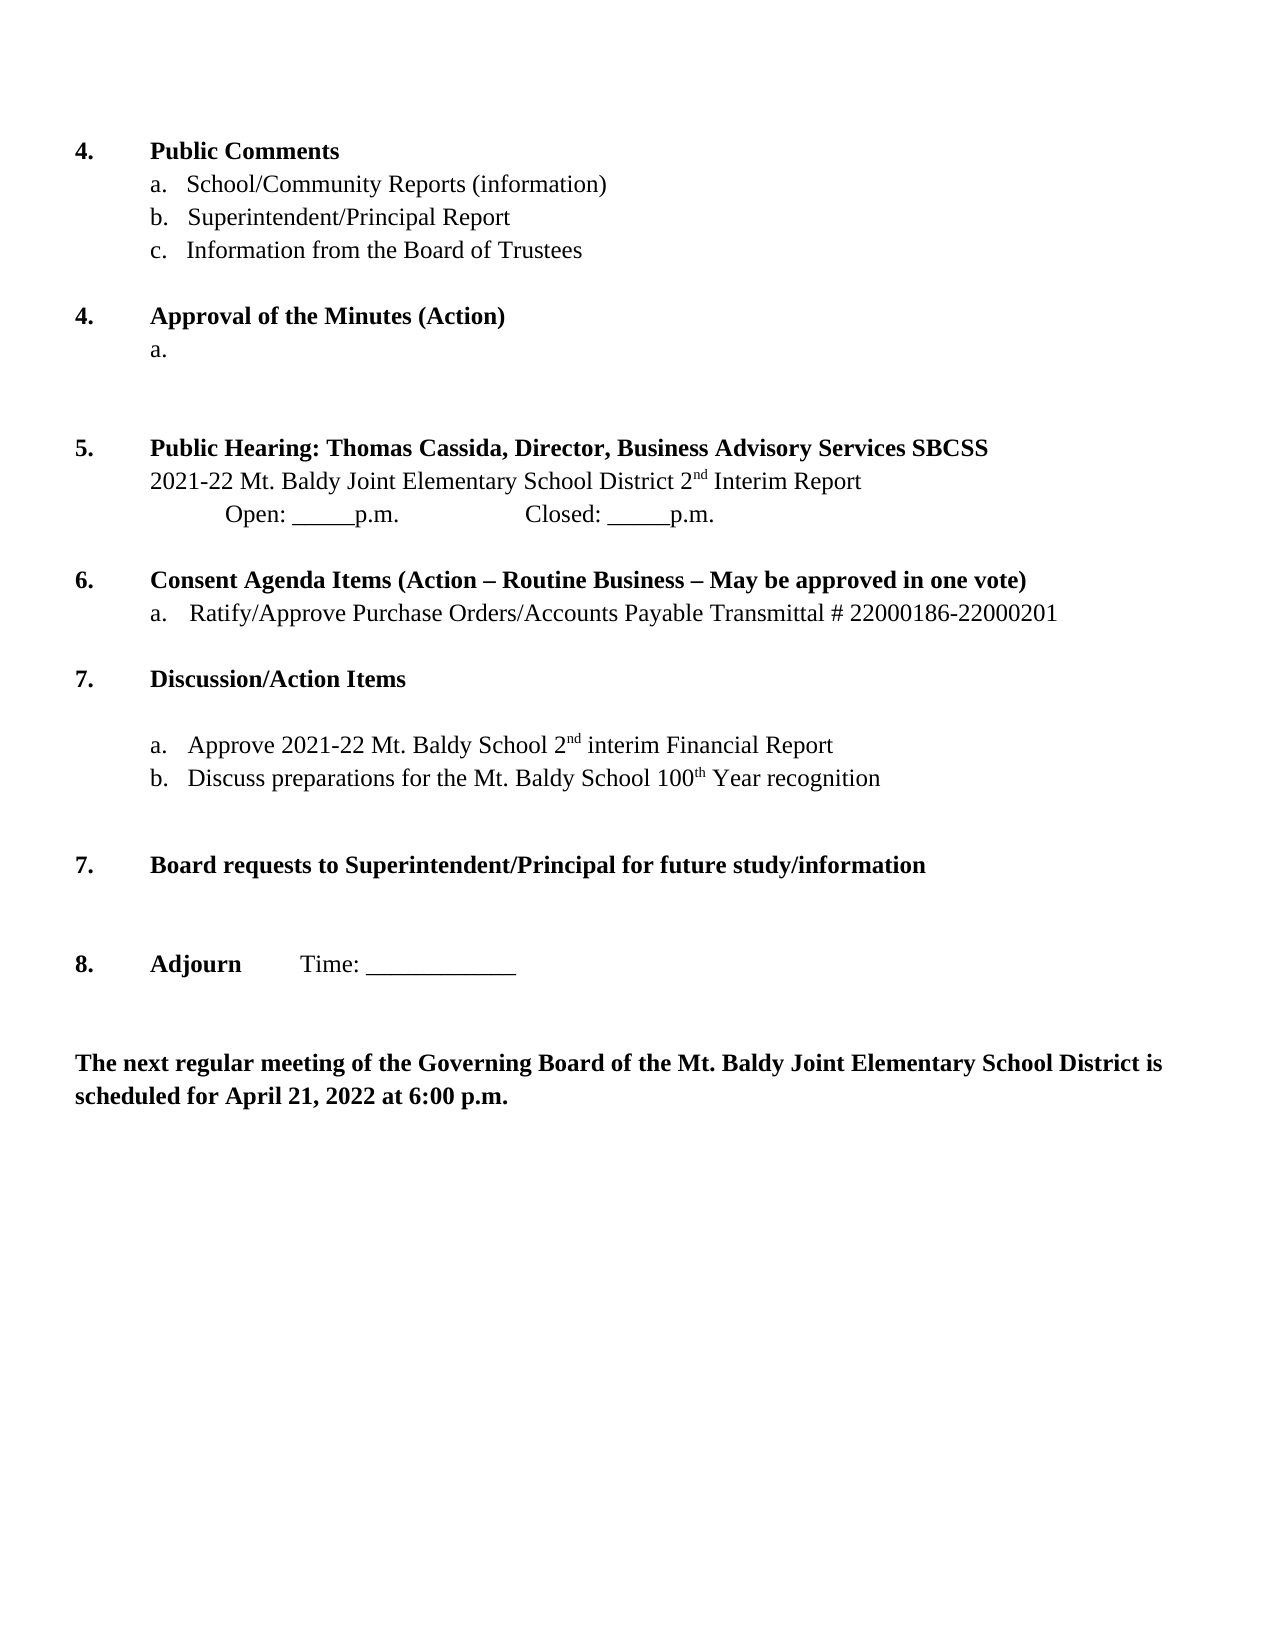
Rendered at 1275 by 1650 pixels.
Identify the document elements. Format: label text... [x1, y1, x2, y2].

list Discuss preparations for the Mt. Baldy School 100th Year recognition [150, 763, 1200, 792]
list Ratify/Approve Purchase Orders/Accounts Payable Transmittal # 22000186-22000201 [150, 598, 1200, 627]
text 4. Public Comments [75, 136, 1200, 165]
text b. Superintendent/Principal Report [75, 202, 1200, 231]
text 5. Public Hearing: Thomas Cassida, Director, Business Advisory Services SBCSS [75, 433, 1200, 462]
text 4. Approval of the Minutes (Action) [75, 301, 1200, 330]
text a. School/Community Reports (information) [75, 169, 1200, 198]
text 2021-22 Mt. Baldy Joint Elementary School District 2nd Interim Report [75, 466, 1200, 495]
text c. Information from the Board of Trustees [75, 235, 1200, 264]
text 8. Adjourn Time: ____________ [75, 949, 1200, 978]
list Approve 2021-22 Mt. Baldy School 2nd interim Financial Report [150, 730, 1200, 759]
text 7. Board requests to Superintendent/Principal for future study/information [75, 850, 1200, 879]
text 6. Consent Agenda Items (Action – Routine Business – May be approved in one vote) [75, 565, 1200, 594]
text The next regular meeting of the Governing Board of the Mt. Baldy Joint Elementary School District is scheduled for April 21, 2022 at 6:00 p.m. [75, 1048, 1200, 1110]
text Open: _____p.m. Closed: _____p.m. [75, 499, 1200, 528]
text 7. Discussion/Action Items [75, 664, 1200, 693]
